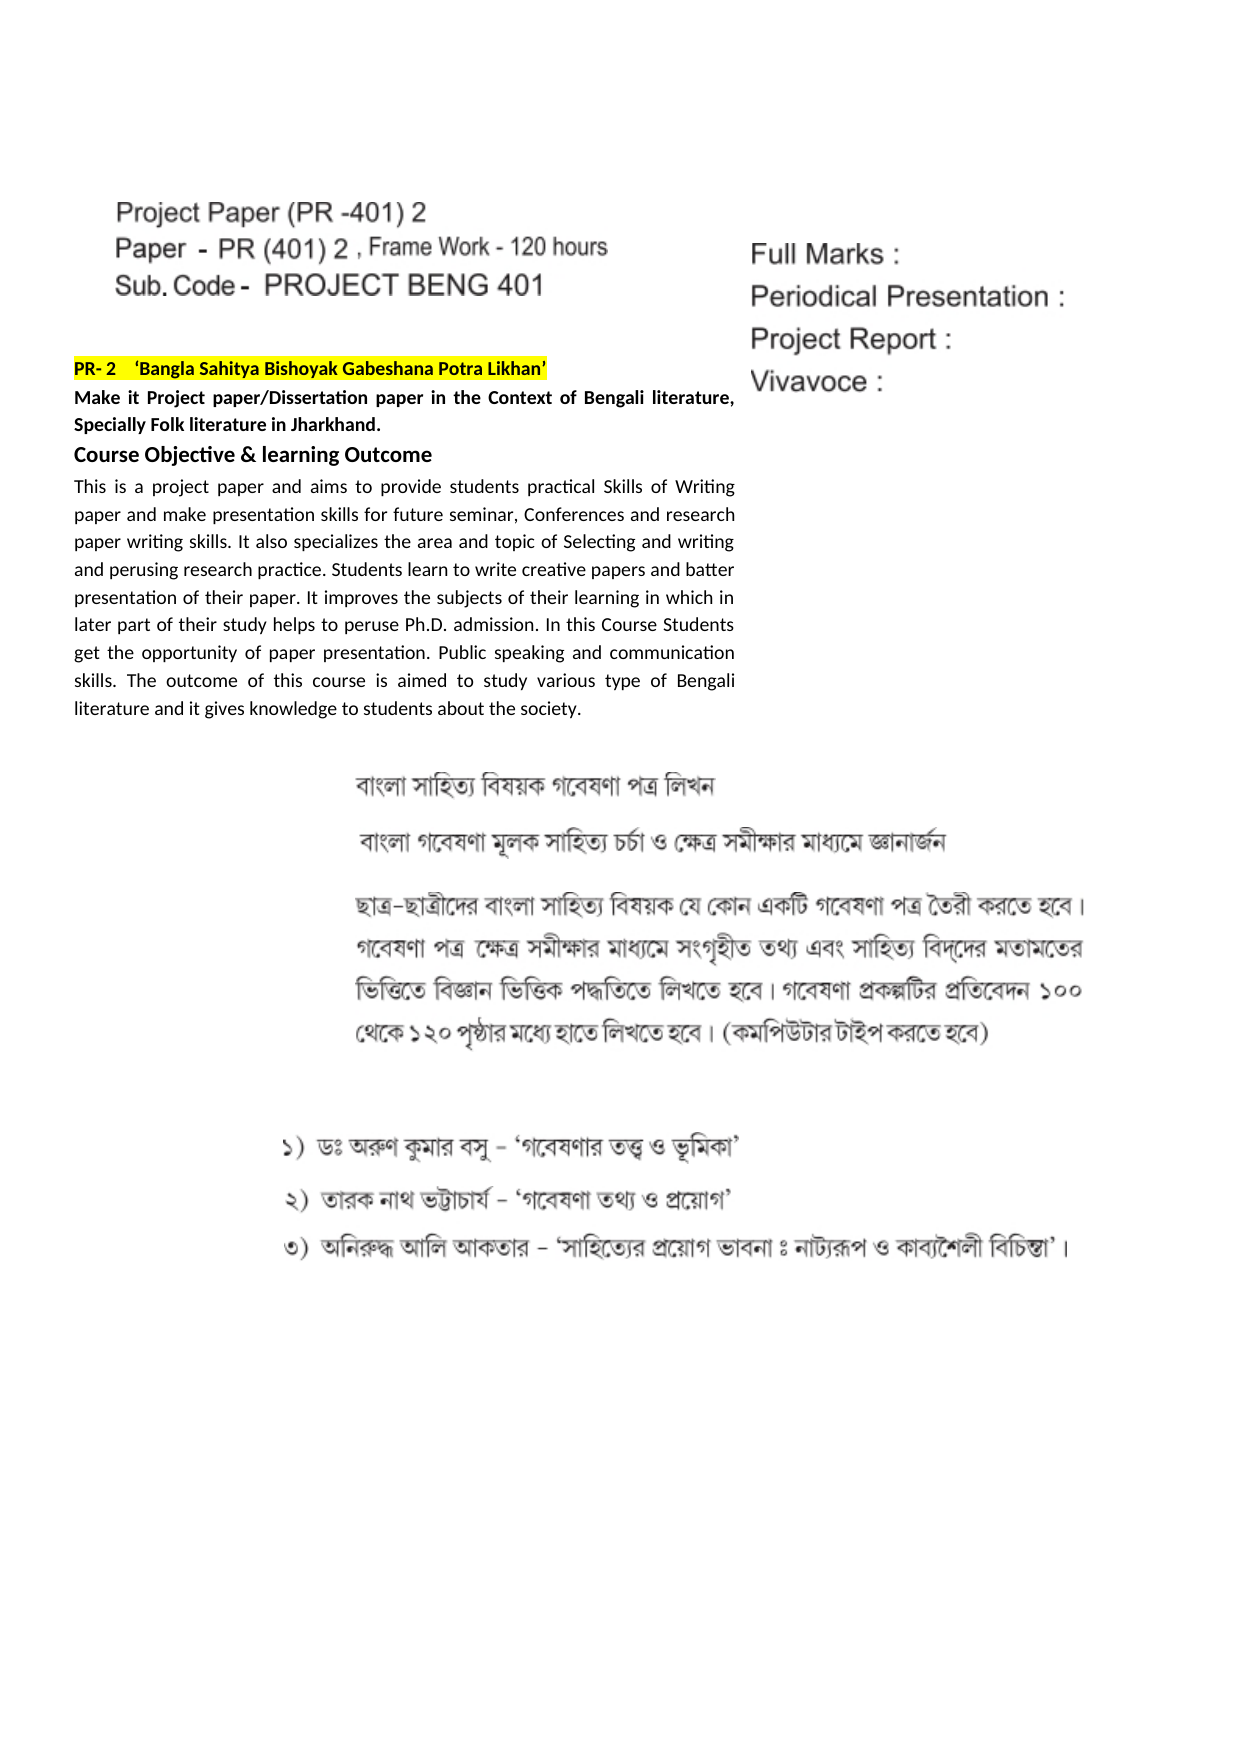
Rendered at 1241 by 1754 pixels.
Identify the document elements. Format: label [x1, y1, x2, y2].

picture [355, 772, 716, 800]
picture [751, 243, 1065, 393]
picture [284, 1186, 1067, 1262]
picture [355, 892, 1085, 1052]
picture [115, 202, 608, 296]
picture [359, 827, 948, 859]
picture [283, 1132, 739, 1164]
